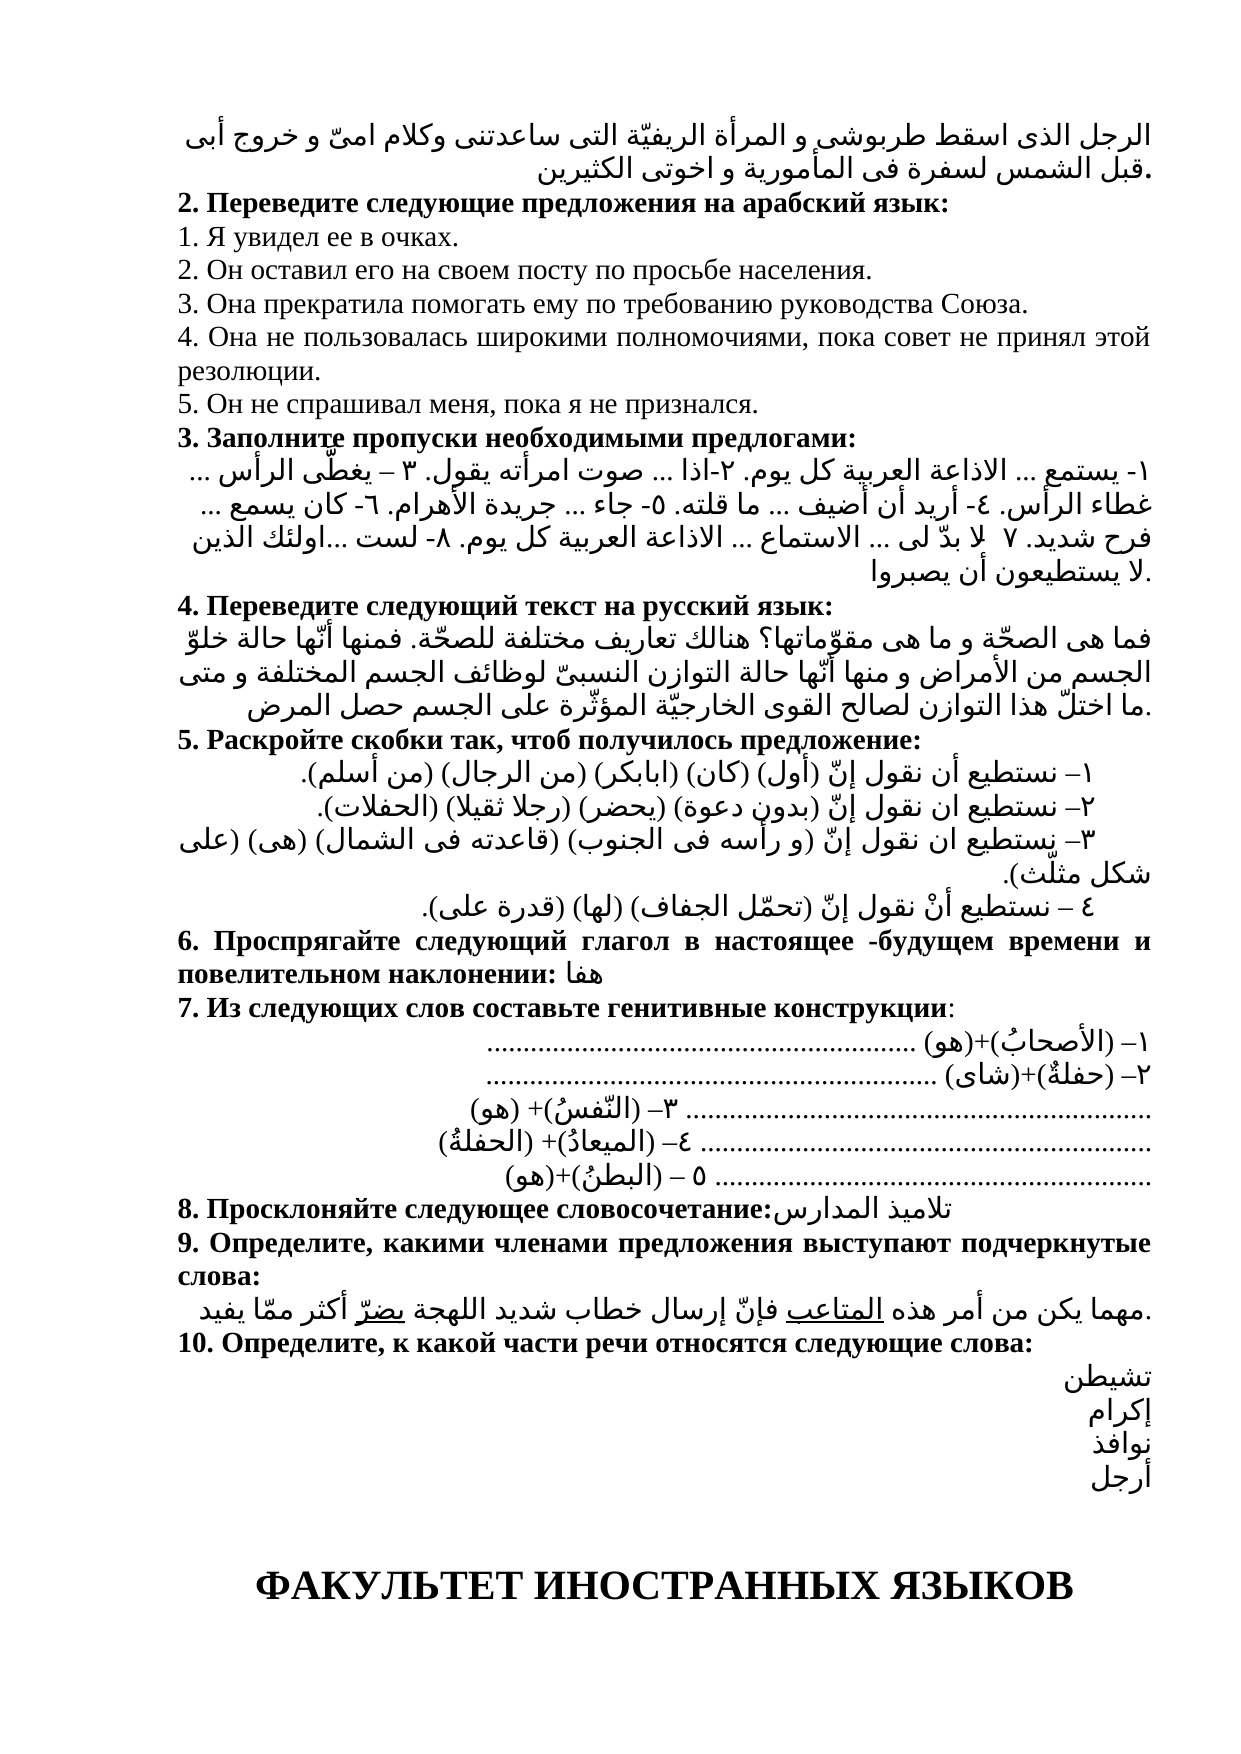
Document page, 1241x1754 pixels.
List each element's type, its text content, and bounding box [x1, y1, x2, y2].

text 4. Переведите следующий текст на русский язык: [177, 588, 1152, 621]
text 2. Он оставил его на своем посту по просьбе населения. [177, 252, 1152, 286]
text 2. Переведите следующие предложения на арабский язык: [177, 185, 1152, 219]
text مهما يكن من أمر هذه المتاعب فإنّ إرسال خطاب شديد اللهجة يضرّ أكثر ممّا يفيد. [177, 1292, 1152, 1326]
text تشيطن [177, 1359, 1152, 1393]
text 9. Определите, какими членами предложения выступают подчеркнутые слова: [177, 1225, 1152, 1292]
text ۳– نستطيع ان نقول إنّ (و رأسه فى الجنوب) (قاعدته فى الشمال) (هى) (على شكل مثلّث). [177, 822, 1152, 889]
text ФАКУЛЬТЕТ ИНОСТРАННЫХ ЯЗЫКОВ [177, 1560, 1152, 1608]
text 8. Просклоняйте следующее словосочетание:تلاميذ المدارس [177, 1191, 1152, 1225]
text 6. Проспрягайте следующий глагол в настоящее -будущем времени и повелительном наклонении: هفا [177, 923, 1152, 990]
text نوافذ [177, 1426, 1152, 1460]
text فما هى الصحّة و ما هى مقوّماتها؟ هنالك تعاريف مختلفة للصحّة. فمنها أنّها حالة خلوّ الجسم من الأمراض و منها أنّها حالة التوازن النسبىّ لوظائف الجسم المختلفة و متى ما اختلّ هذا التوازن لصالح القوى الخارجيّة المؤثّرة على الجسم حصل المرض. [177, 621, 1152, 722]
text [177, 118, 1152, 185]
text ١- يستمع ... الاذاعة العربية كل يوم. ٢-اذا ... صوت امرأته يقول. ٣ – يغطَّّى الرأس ... غطاء الرأس. ٤- أريد أن أضيف ... ما قلته. ٥- جاء ... جريدة الأهرام. ٦- كان يسمع ... فرح شديد. ٧- لا بدّ لى ... الاستماع ... الاذاعة العربية كل يوم. ٨- لست ...اولئك الذين لا يستطيعون أن يصبروا. [177, 453, 1152, 588]
text ٤– (الميعادُ)+ (الحفلةُ) .............................................................. [177, 1124, 1152, 1158]
text 5. Он не спрашивал меня, пока я не признался. [177, 386, 1152, 420]
text ۱– نستطيع أن نقول إنّ (أول) (كان) (ابابكر) (من الرجال) (من أسلم). [177, 755, 1152, 789]
text 7. Из следующих слов составьте генитивные конструкции: [177, 990, 1152, 1024]
text ٢– (حفلةٌ)+(شاى) .............................................................. [177, 1057, 1152, 1091]
text ۲– نستطيع ان نقول إنّ (بدون دعوة) (يحضر) (رجلا ثقيلا) (الحفلات). [177, 789, 1152, 822]
text ٥ – (البطنُ)+(هو) ............................................................ [177, 1158, 1152, 1191]
text إكرام [177, 1393, 1152, 1426]
text 4. Она не пользовалась широкими полномочиями, пока совет не принял этой резолюции. [177, 319, 1152, 386]
text 3. Она прекратила помогать ему по требованию руководства Союза. [177, 286, 1152, 319]
text ٤ – نستطيع أنْ نقول إنّ (تحمّل الجفاف) (لها) (قدرة على). [177, 889, 1152, 923]
text 3. Заполните пропуски необходимыми предлогами: [177, 420, 1152, 453]
text 1. Я увидел ее в очках. [177, 219, 1152, 252]
text ١– (الأصحابُ)+(هو) ........................................................... [177, 1024, 1152, 1057]
text 5. Раскройте скобки так, чтоб получилось предложение: [177, 722, 1152, 755]
text ٣– (النّفسُ)+ (هو) ................................................................ [177, 1091, 1152, 1124]
text 10. Определите, к какой части речи относятся следующие слова: [177, 1326, 1152, 1359]
text أرجل [177, 1460, 1152, 1493]
